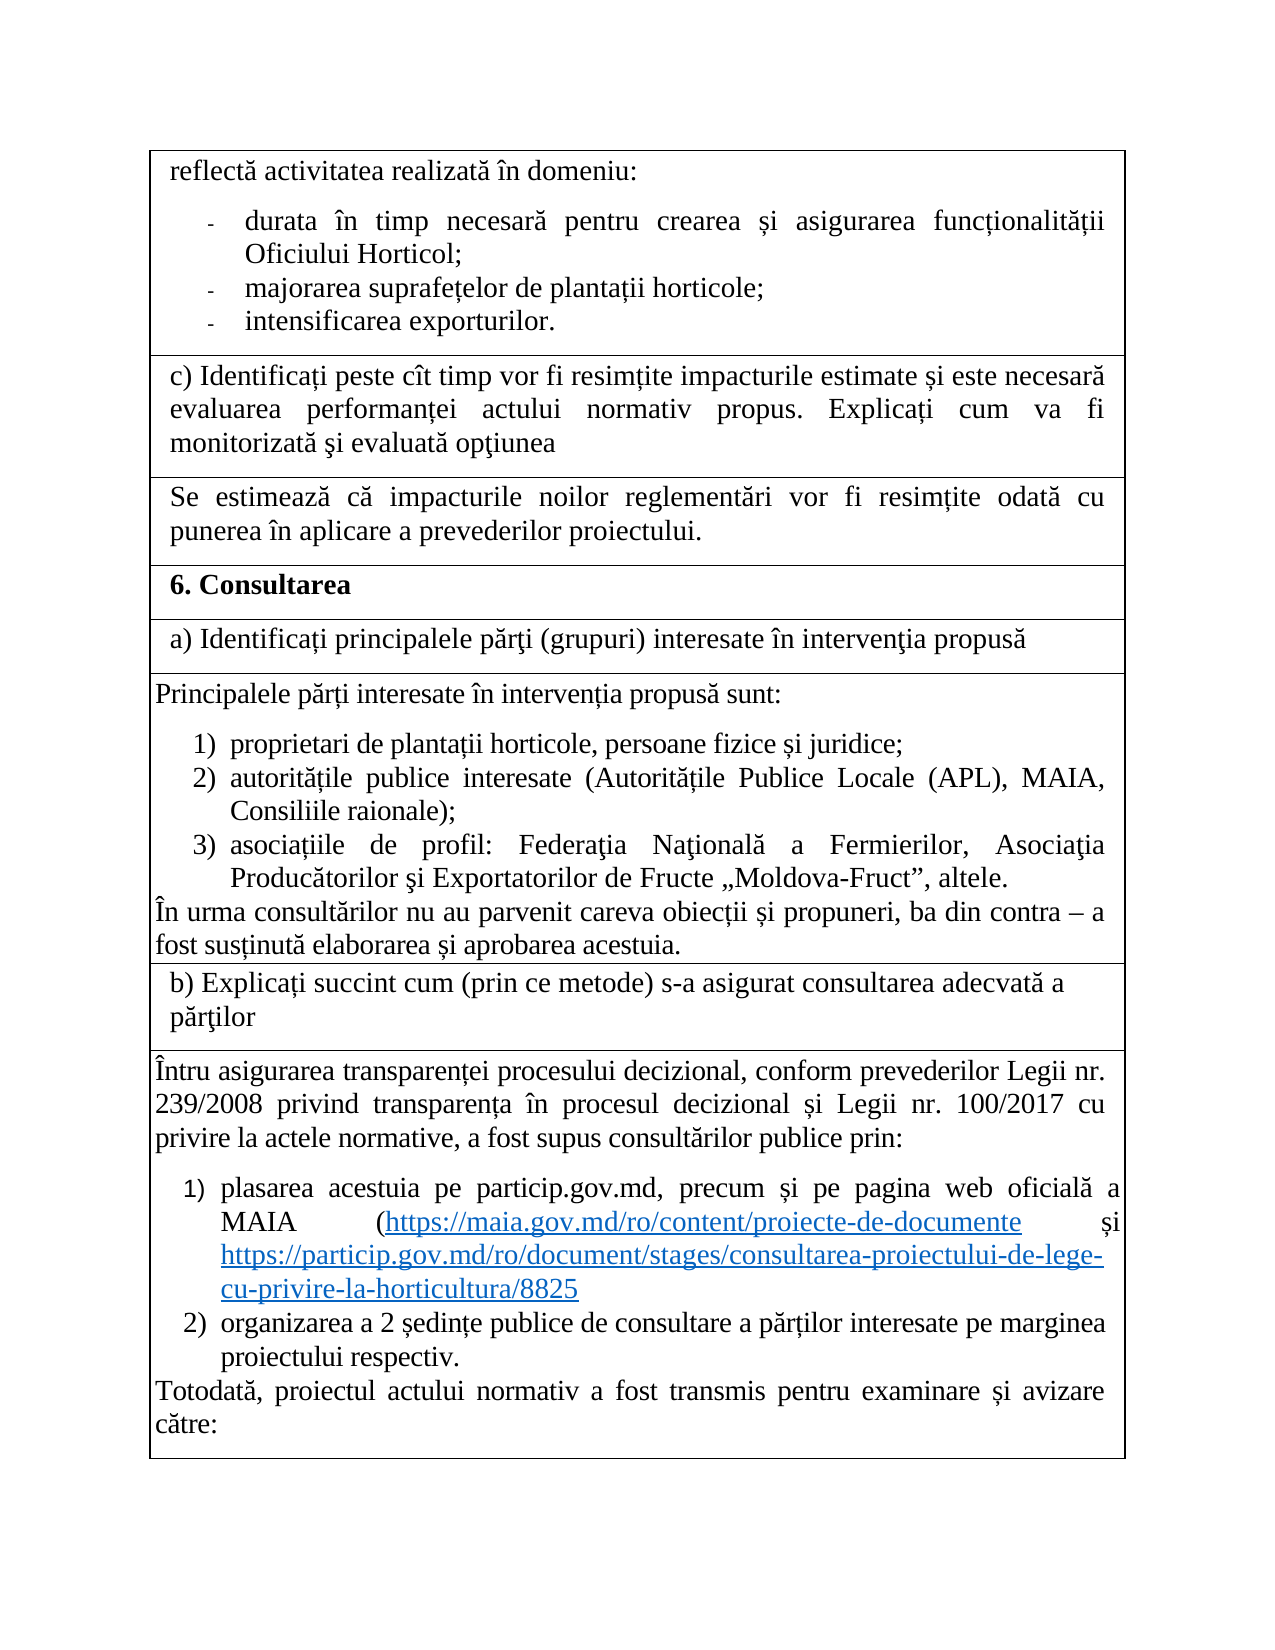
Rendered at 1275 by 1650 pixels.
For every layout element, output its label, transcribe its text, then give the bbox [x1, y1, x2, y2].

table_cell b) Explicați succint cum (prin ce metode) s-a asigurat consultarea adecvată a părţilor [151, 964, 1124, 1050]
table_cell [151, 151, 1124, 355]
table_cell c) Identificați peste cît timp vor fi resimțite impacturile estimate și este necesară evaluarea performanței actului normativ propus. Explicați cum va fi monitorizată şi evaluată opţiunea [151, 356, 1124, 477]
table_cell Principalele părți interesate în intervenția propusă sunt: proprietari de plantații horticole, persoane fizice și juridice; autoritățile publice interesate (Autoritățile Publice Locale (APL), MAIA, Consiliile raionale); asociațiile de profil: Federaţia Naţională a Fermierilor, Asociaţia Producătorilor şi Exportatorilor de Fructe „Moldova-Fruct”, altele. În urma consultărilor nu au parvenit careva obiecții și propuneri, ba din contra – a fost susținută elaborarea și aprobarea acestuia. [151, 674, 1124, 962]
table_cell a) Identificați principalele părţi (grupuri) interesate în intervenţia propusă [151, 620, 1124, 673]
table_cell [151, 1051, 1124, 1458]
table_cell Se estimează că impacturile noilor reglementări vor fi resimțite odată cu punerea în aplicare a prevederilor proiectului. [151, 478, 1124, 564]
table_cell 6. Consultarea [151, 566, 1124, 619]
